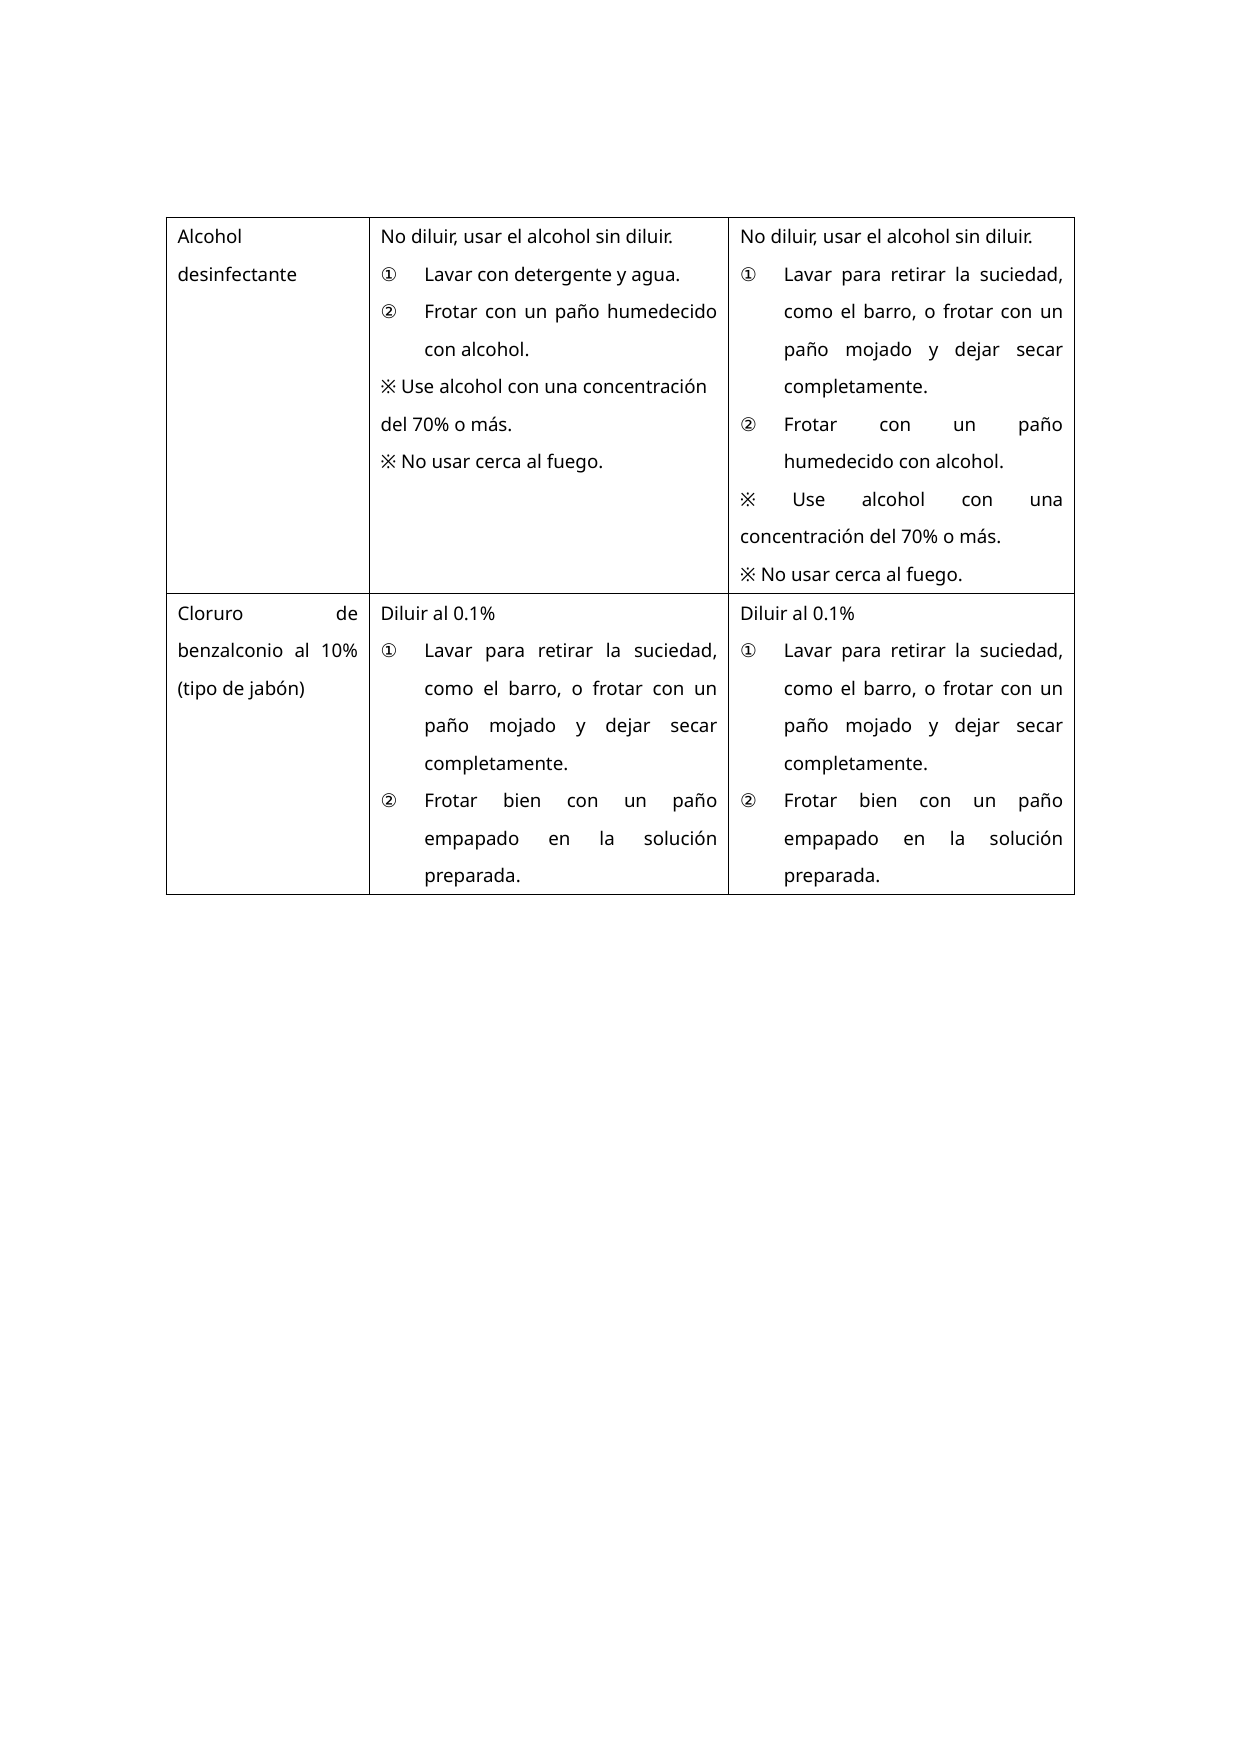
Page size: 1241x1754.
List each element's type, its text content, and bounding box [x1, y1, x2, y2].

table_cell No diluir, usar el alcohol sin diluir. Lavar para retirar la suciedad, como el barro, o frotar con un paño mojado y dejar secar completamente. Frotar con un paño humedecido con alcohol. ※ Use alcohol con una concentración del 70% o más. ※ No usar cerca al fuego. [729, 218, 1074, 593]
table_cell Cloruro de benzalconio al 10% (tipo de jabón) [167, 594, 369, 894]
table_cell Diluir al 0.1% Lavar para retirar la suciedad, como el barro, o frotar con un paño mojado y dejar secar completamente. Frotar bien con un paño empapado en la solución preparada. [370, 594, 728, 894]
table_cell Alcohol desinfectante [167, 218, 369, 593]
table_cell No diluir, usar el alcohol sin diluir. Lavar con detergente y agua. Frotar con un paño humedecido con alcohol. ※ Use alcohol con una concentración del 70% o más. ※ No usar cerca al fuego. [370, 218, 728, 593]
table_cell Diluir al 0.1% Lavar para retirar la suciedad, como el barro, o frotar con un paño mojado y dejar secar completamente. Frotar bien con un paño empapado en la solución preparada. [729, 594, 1074, 894]
